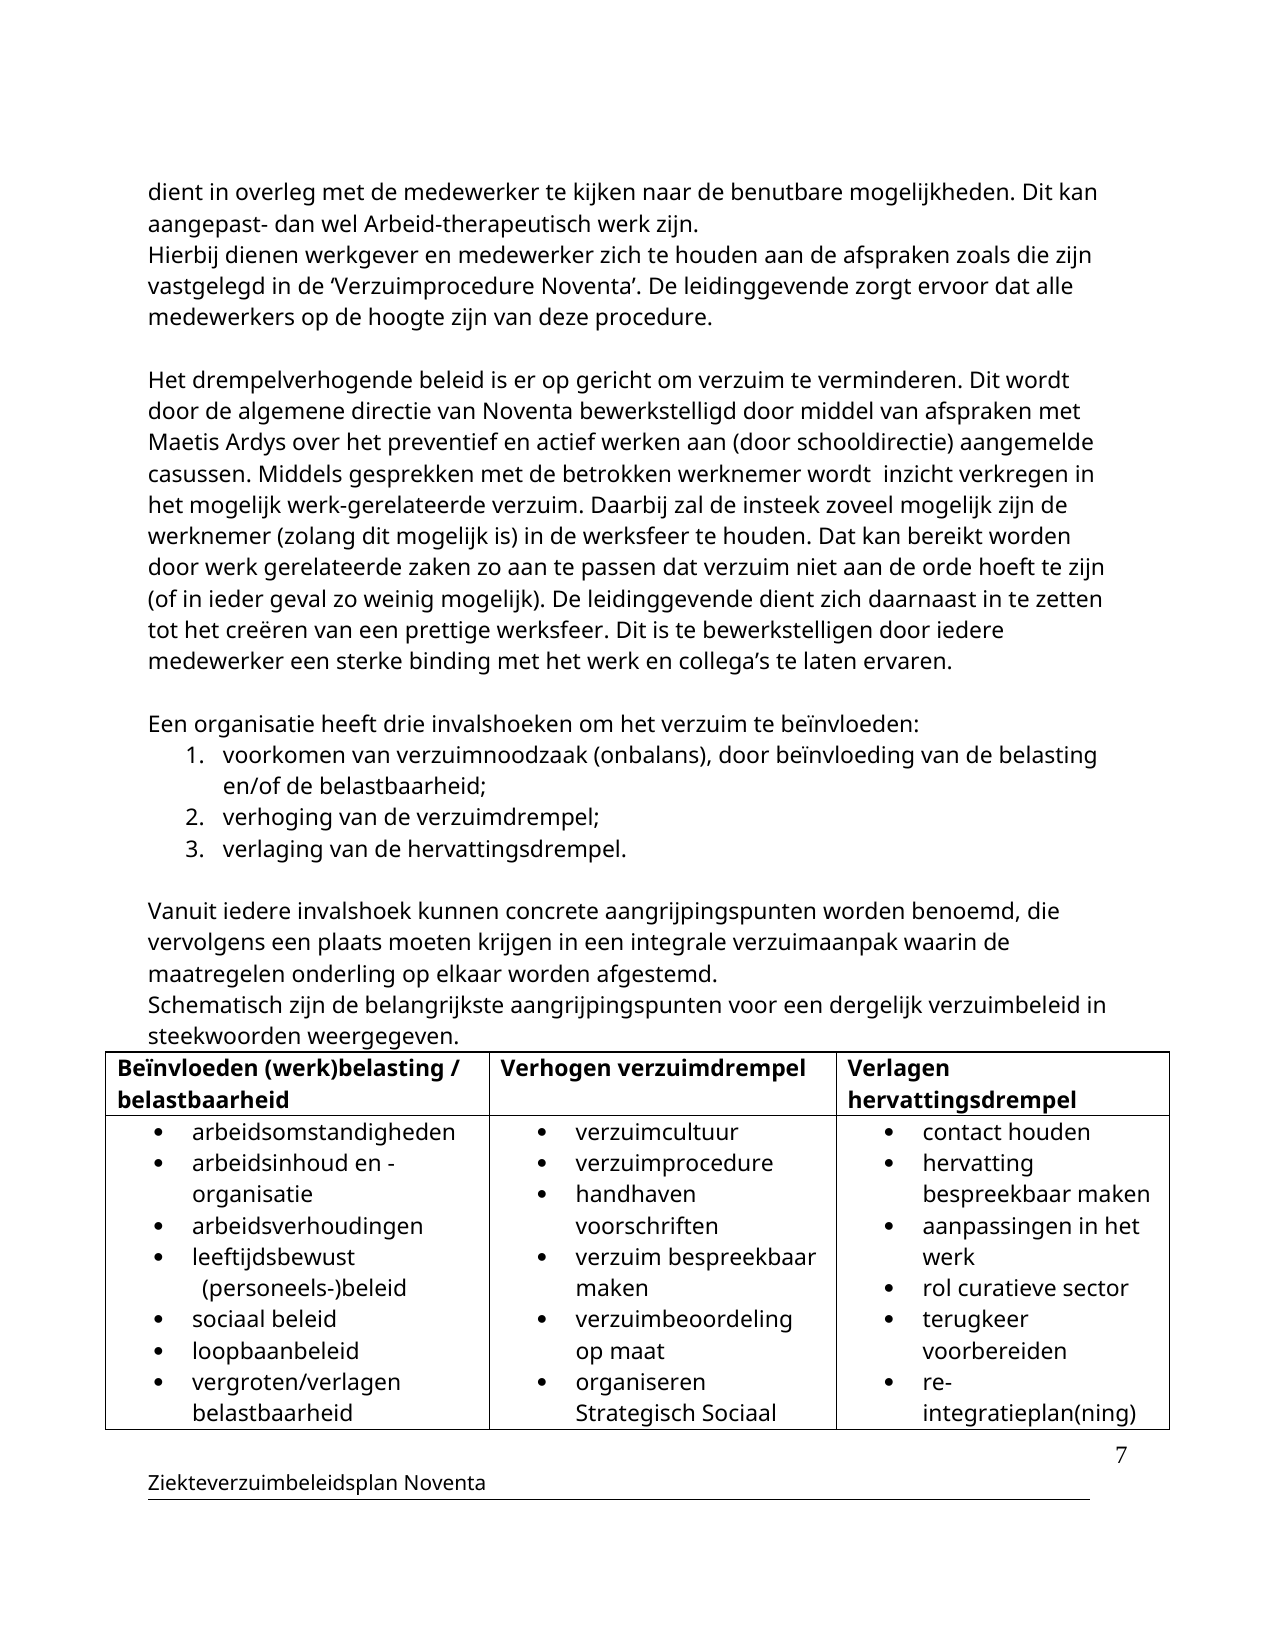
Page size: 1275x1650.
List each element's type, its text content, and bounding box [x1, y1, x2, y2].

list voorkomen van verzuimnoodzaak (onbalans), door beïnvloeding van de belasting en/of de belastbaarheid; [185, 739, 1127, 801]
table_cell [106, 1116, 489, 1428]
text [148, 176, 1127, 239]
text Schematisch zijn de belangrijkste aangrijpingspunten voor een dergelijk verzuimbeleid in steekwoorden weergegeven. [148, 989, 1127, 1051]
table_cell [490, 1116, 836, 1428]
list verhoging van de verzuimdrempel; [185, 801, 1127, 833]
table_header Verhogen verzuimdrempel [490, 1053, 836, 1115]
table_header Verlagen hervattingsdrempel [837, 1053, 1169, 1115]
text Een organisatie heeft drie invalshoeken om het verzuim te beïnvloeden: [148, 708, 1127, 739]
text Het drempelverhogende beleid is er op gericht om verzuim te verminderen. Dit wordt door de algemene directie van Noventa bewerkstelligd door middel van afspraken met Maetis Ardys over het preventief en actief werken aan (door schooldirectie) aangemelde casussen. Middels gesprekken met de betrokken werknemer wordt inzicht verkregen in het mogelijk werk-gerelateerde verzuim. Daarbij zal de insteek zoveel mogelijk zijn de werknemer (zolang dit mogelijk is) in de werksfeer te houden. Dat kan bereikt worden door werk gerelateerde zaken zo aan te passen dat verzuim niet aan de orde hoeft te zijn (of in ieder geval zo weinig mogelijk). De leidinggevende dient zich daarnaast in te zetten tot het creëren van een prettige werksfeer. Dit is te bewerkstelligen door iedere medewerker een sterke binding met het werk en collega’s te laten ervaren. [148, 364, 1127, 676]
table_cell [837, 1116, 1169, 1428]
table_header Beïnvloeden (werk)belasting / belastbaarheid [106, 1053, 489, 1115]
text Vanuit iedere invalshoek kunnen concrete aangrijpingspunten worden benoemd, die vervolgens een plaats moeten krijgen in een integrale verzuimaanpak waarin de maatregelen onderling op elkaar worden afgestemd. [148, 895, 1127, 989]
text Hierbij dienen werkgever en medewerker zich te houden aan de afspraken zoals die zijn vastgelegd in de ‘Verzuimprocedure Noventa’. De leidinggevende zorgt ervoor dat alle medewerkers op de hoogte zijn van deze procedure. [148, 239, 1127, 333]
list verlaging van de hervattingsdrempel. [185, 833, 1127, 864]
